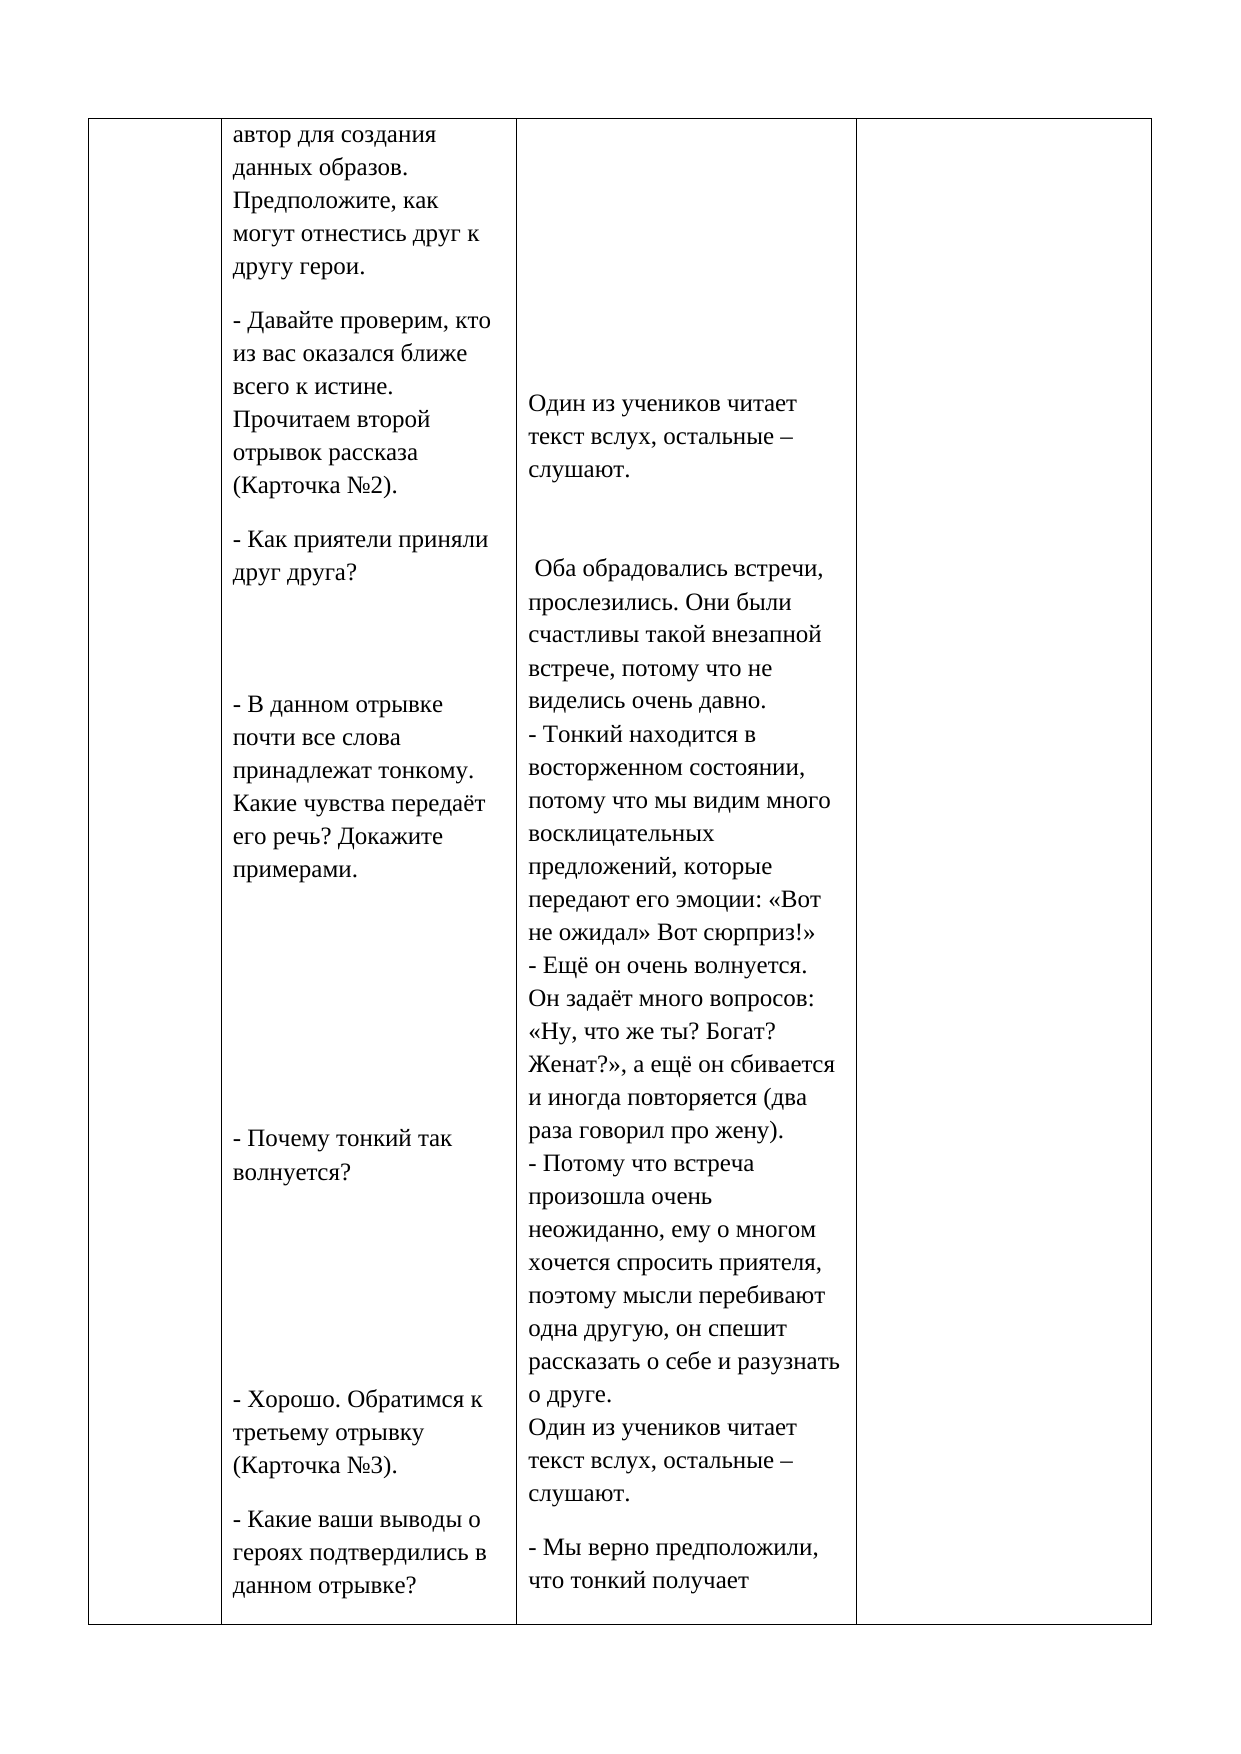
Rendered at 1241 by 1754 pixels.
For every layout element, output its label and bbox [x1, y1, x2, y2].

table_cell [857, 119, 1151, 1623]
table_cell [222, 119, 516, 1623]
table_cell [89, 119, 221, 1623]
table_cell [517, 119, 856, 1623]
